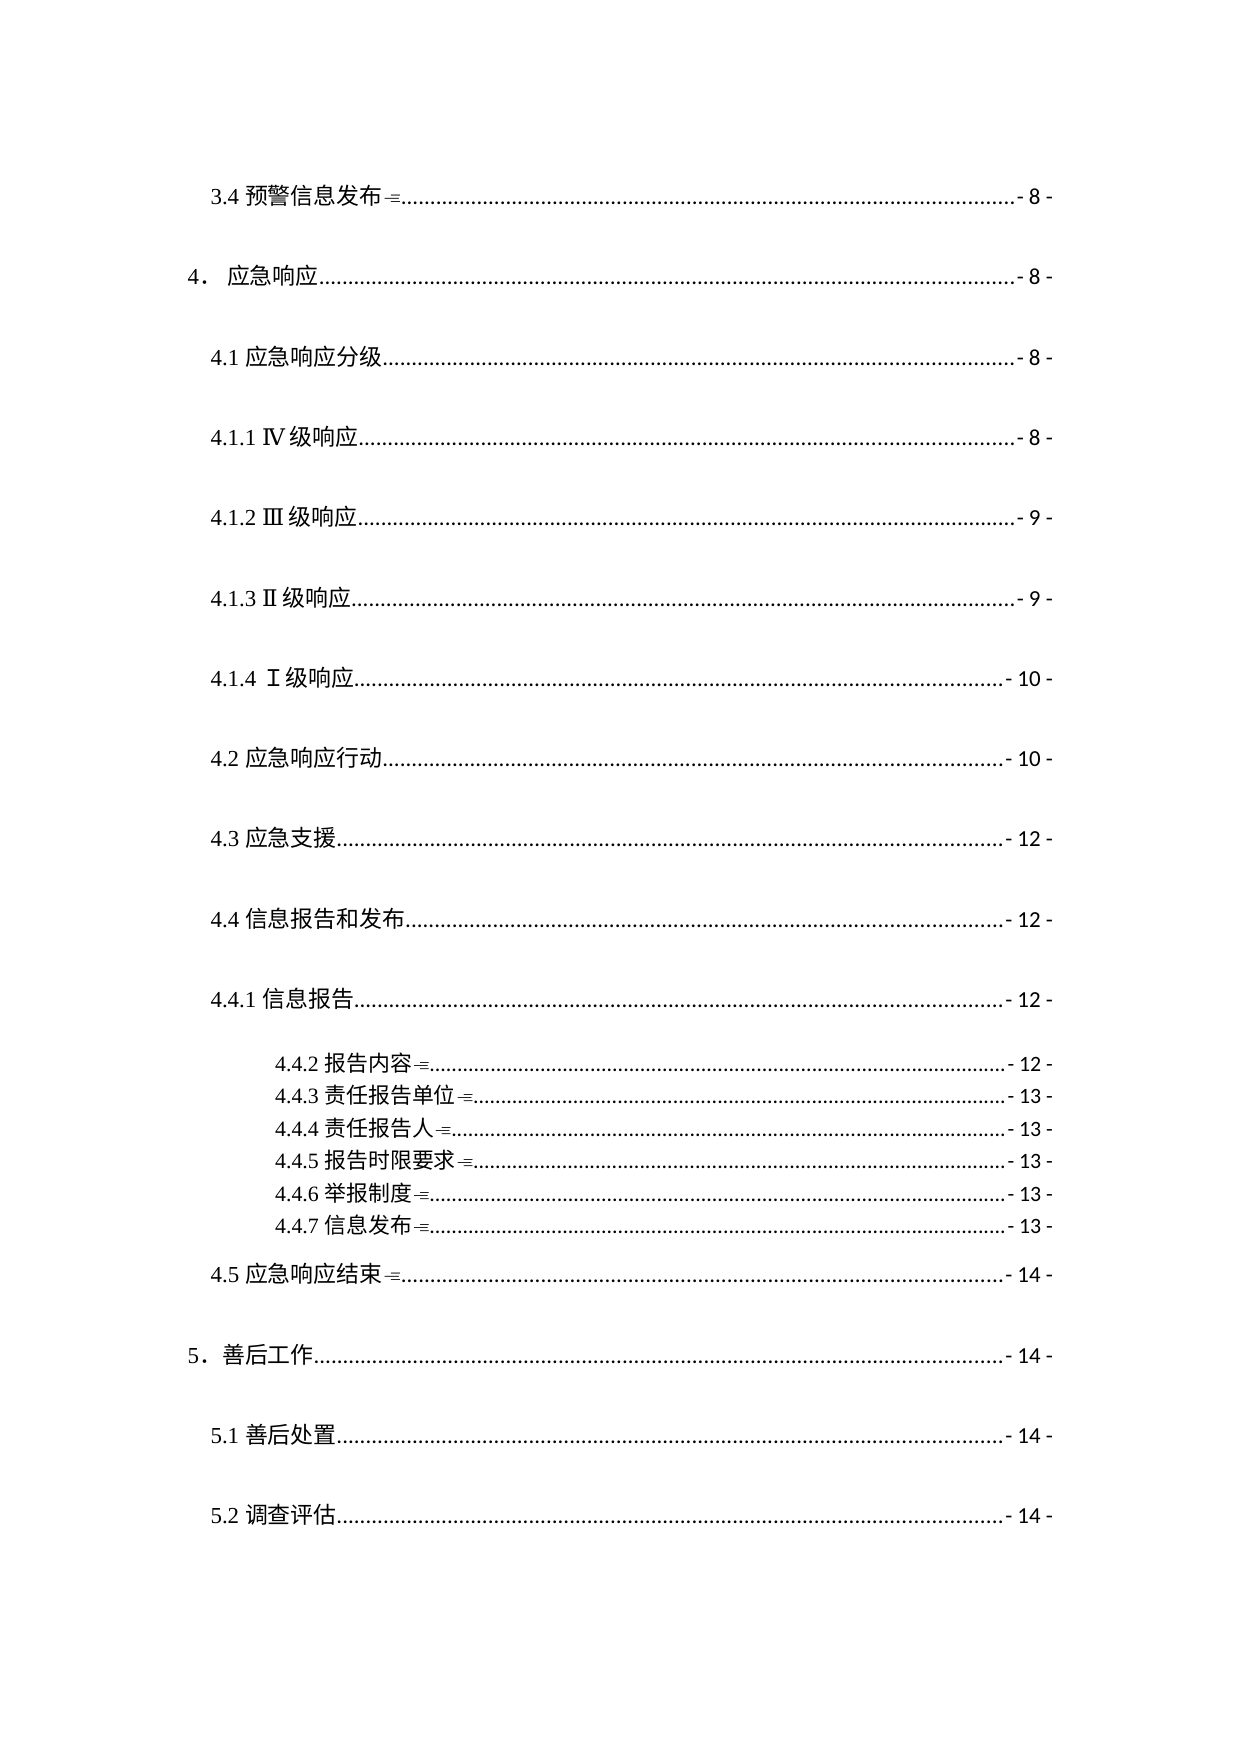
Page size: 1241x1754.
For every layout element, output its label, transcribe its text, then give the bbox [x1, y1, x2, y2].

text 4.5 应急响应结束 - 14 - [210, 1240, 1053, 1305]
text 4.1.3 Ⅱ级响应 - 9 - [210, 563, 1053, 628]
text 5．善后工作 - 14 - [187, 1321, 1053, 1386]
text 4.4.2 报告内容 - 12 - [275, 1045, 1053, 1078]
text 4.1 应急响应分级 - 8 - [210, 323, 1053, 388]
text 4.4.7 信息发布 - 13 - [275, 1208, 1053, 1240]
text 4． 应急响应 - 8 - [187, 242, 1053, 307]
text 4.4.1 信息报告 - 12 - [210, 965, 1053, 1030]
text 4.1.1 Ⅳ级响应 - 8 - [210, 403, 1053, 468]
text 4.3 应急支援 - 12 - [210, 804, 1053, 869]
text 4.2 应急响应行动 - 10 - [210, 724, 1053, 789]
text 4.4.3 责任报告单位 - 13 - [275, 1078, 1053, 1110]
text 4.1.4 Ｉ级响应 - 10 - [210, 644, 1053, 709]
text 4.1.2 Ⅲ级响应 - 9 - [210, 483, 1053, 548]
text 4.4.6 举报制度 - 13 - [275, 1175, 1053, 1208]
text 3.4 预警信息发布 - 8 - [210, 162, 1053, 227]
text 4.4.5 报告时限要求 - 13 - [275, 1143, 1053, 1175]
text 4.4 信息报告和发布 - 12 - [210, 885, 1053, 950]
text 5.1 善后处置 - 14 - [210, 1401, 1053, 1466]
text 5.2 调查评估 - 14 - [210, 1481, 1053, 1546]
text 4.4.4 责任报告人 - 13 - [275, 1110, 1053, 1143]
